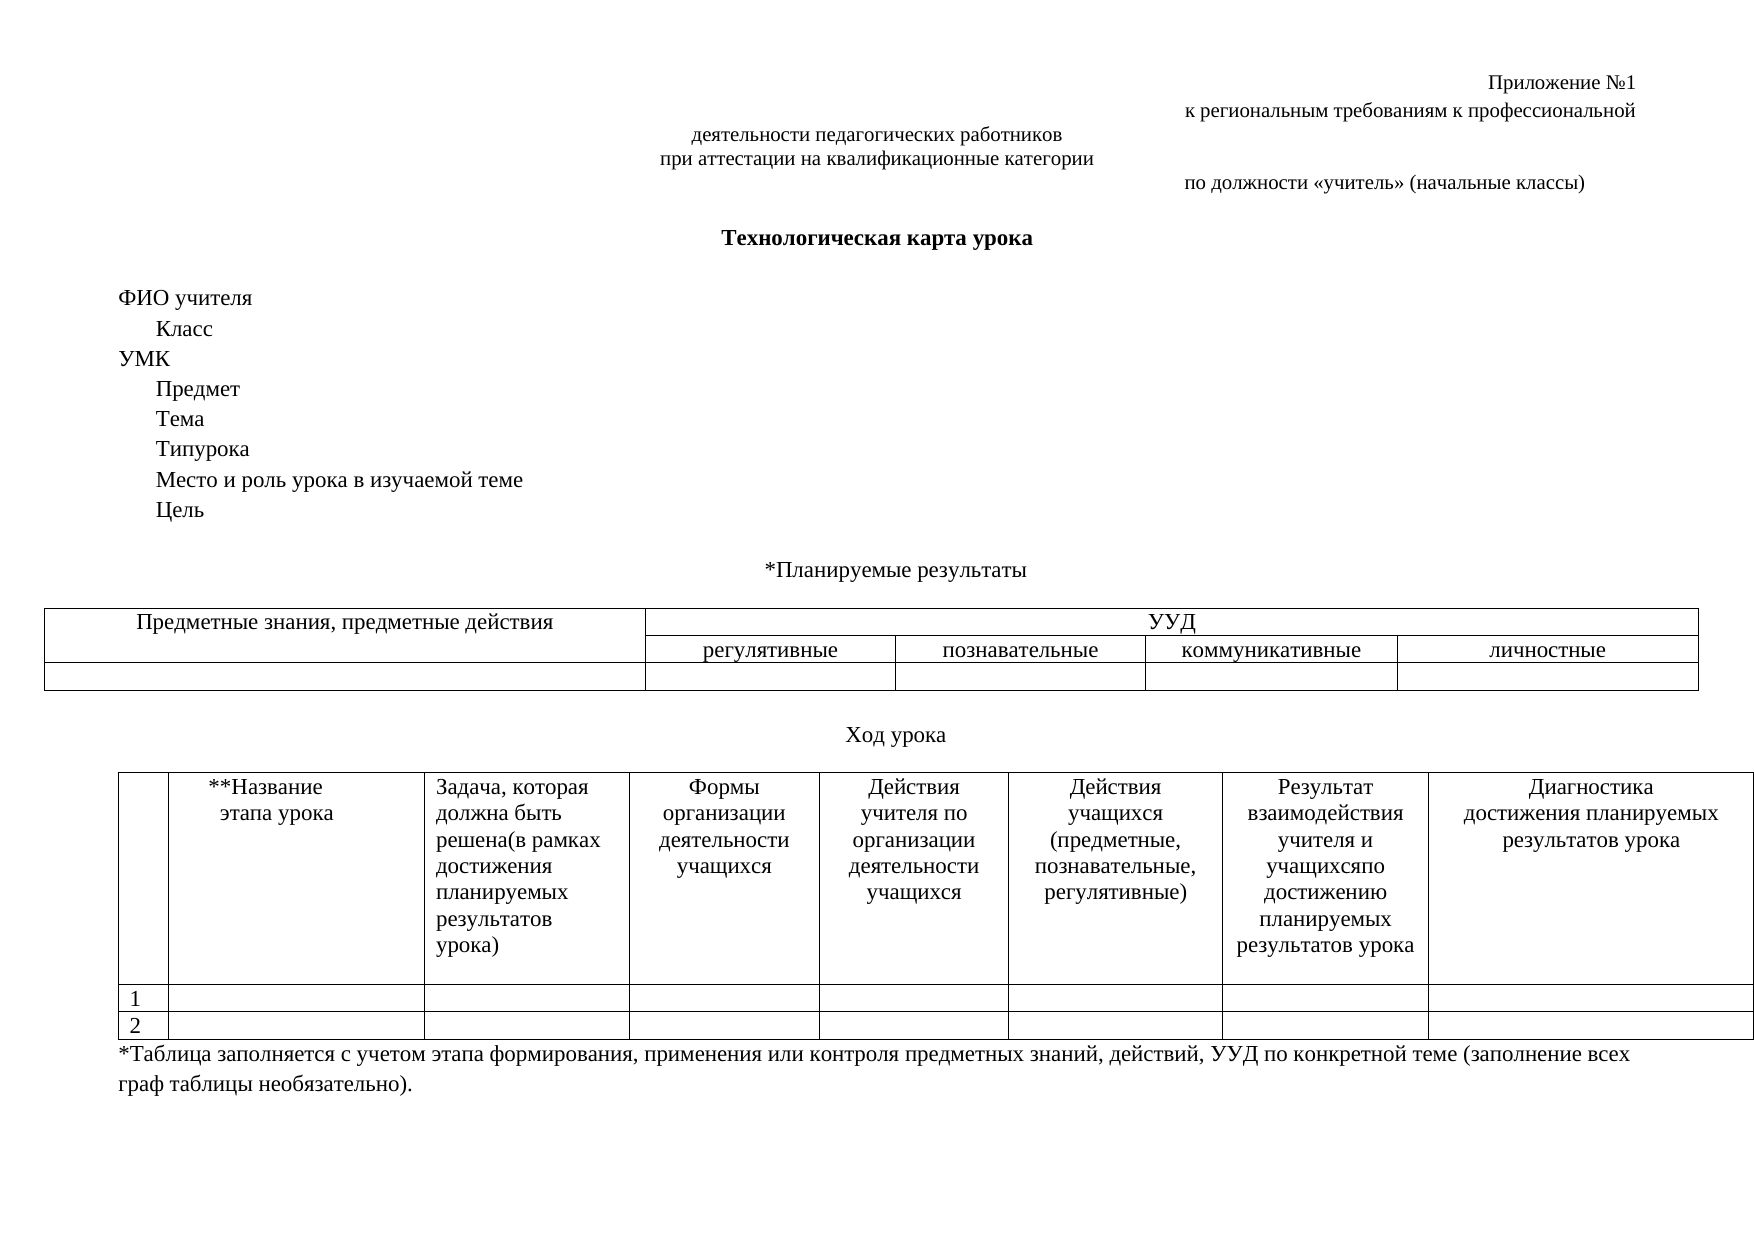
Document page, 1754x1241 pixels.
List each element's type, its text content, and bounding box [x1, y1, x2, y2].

table_header **Название этапа урока [169, 773, 424, 984]
text ФИО учителя [118, 284, 1636, 311]
table_cell [1223, 985, 1428, 1011]
table_cell [425, 985, 629, 1011]
table_header Формы организации деятельности учащихся [630, 773, 819, 984]
text Приложение №1 [118, 70, 1636, 94]
list Место и роль урока в изучаемой теме [156, 466, 1636, 492]
text деятельности педагогических работников [118, 122, 1636, 146]
table_header [119, 773, 168, 984]
list Типурока [156, 436, 1636, 462]
table_cell личностные [1398, 636, 1698, 662]
list Предмет [156, 375, 1636, 401]
table_header УУД [646, 609, 1698, 635]
text УМК [118, 345, 1636, 371]
table_header Предметные знания, предметные действия [45, 609, 645, 662]
list Класс [156, 315, 1636, 341]
table_header Результат взаимодействия учителя и учащихсяпо достижению планируемых результатов урока [1223, 773, 1428, 984]
table_cell [45, 663, 645, 689]
list Ход урока [156, 721, 1636, 747]
table_cell регулятивные [646, 636, 895, 662]
text при аттестации на квалификационные категории [118, 146, 1636, 170]
table_cell 2 [119, 1012, 168, 1038]
table_cell познавательные [896, 636, 1145, 662]
table_cell [1223, 1012, 1428, 1038]
table_cell коммуникативные [1146, 636, 1397, 662]
list Цель [156, 496, 1636, 522]
table_header Задача, которая должна быть решена(в рамках достижения планируемых результатов урока) [425, 773, 629, 984]
text по должности «учитель» (начальные классы) [118, 170, 1636, 194]
table_cell [820, 1012, 1008, 1038]
table_header Действия учителя по организации деятельности учащихся [820, 773, 1008, 984]
table_cell [1009, 985, 1222, 1011]
table_cell [1009, 1012, 1222, 1038]
table_cell 1 [119, 985, 168, 1011]
table_cell [425, 1012, 629, 1038]
table_cell [630, 985, 819, 1011]
text к региональным требованиям к профессиональной [118, 98, 1636, 122]
table_cell [1146, 663, 1397, 689]
table_cell [1429, 1012, 1753, 1038]
table_header Действия учащихся (предметные, познавательные, регулятивные) [1009, 773, 1222, 984]
text Технологическая карта урока [118, 224, 1636, 250]
table_cell [630, 1012, 819, 1038]
table_cell [896, 663, 1145, 689]
table_cell [646, 663, 895, 689]
table_cell [1398, 663, 1698, 689]
table_cell [169, 1012, 424, 1038]
table_cell [1429, 985, 1753, 1011]
table_cell [820, 985, 1008, 1011]
text *Таблица заполняется с учетом этапа формирования, применения или контроля предметных знаний, действий, УУД по конкретной теме (заполнение всех граф таблицы необязательно). [118, 1040, 1636, 1096]
table_cell [169, 985, 424, 1011]
list Тема [156, 405, 1636, 432]
table_header Диагностика достижения планируемых результатов урока [1429, 773, 1753, 984]
list *Планируемые результаты [156, 556, 1636, 583]
